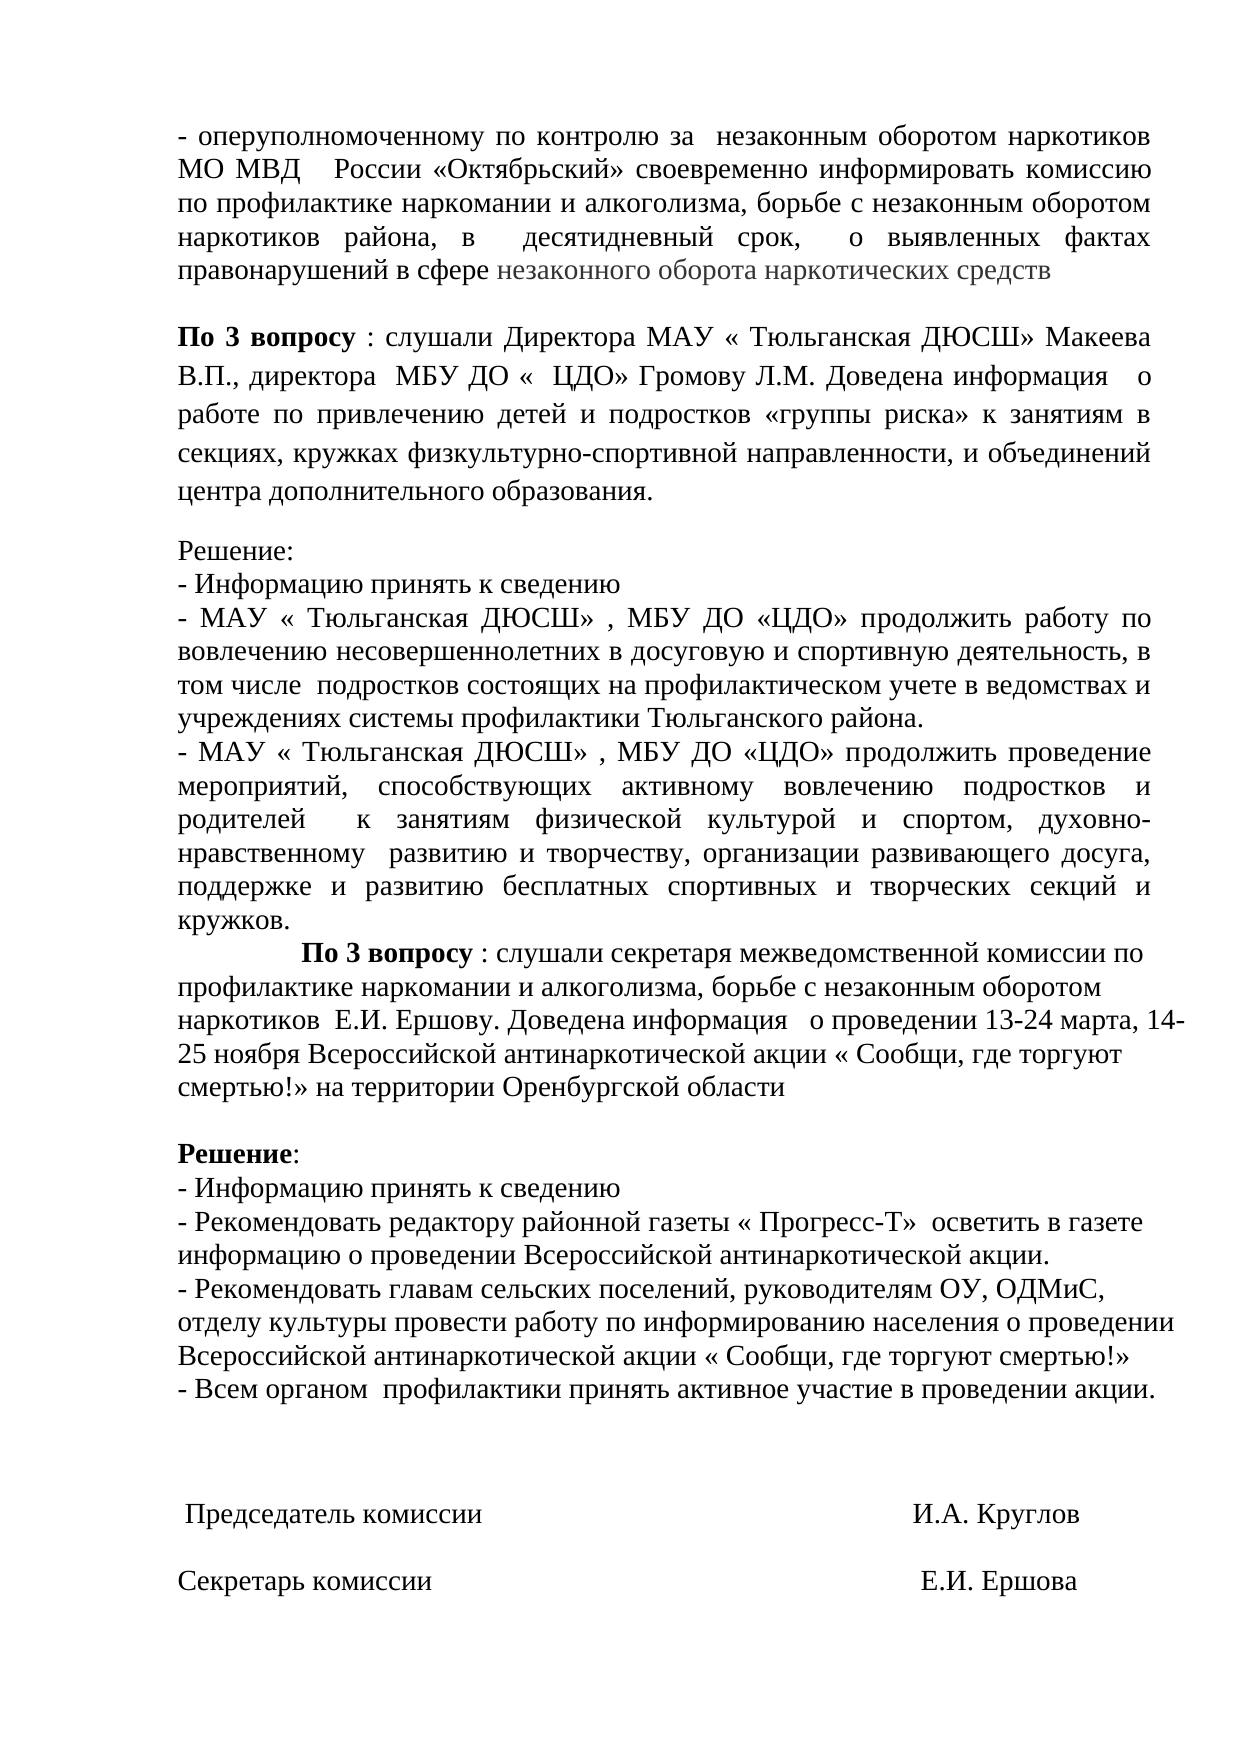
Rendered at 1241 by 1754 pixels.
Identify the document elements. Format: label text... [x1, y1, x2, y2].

text Решение: [177, 533, 1152, 566]
text - оперуполномоченному по контролю за незаконным оборотом наркотиков МО МВД России «Октябрьский» своевременно информировать комиссию по профилактике наркомании и алкоголизма, борьбе с незаконным оборотом наркотиков района, в десятидневный срок, о выявленных фактах правонарушений в сфере незаконного оборота наркотических средств [177, 118, 1152, 286]
text - Рекомендовать редактору районной газеты « Прогресс-Т» осветить в газете информацию о проведении Всероссийской антинаркотической акции. [177, 1204, 1190, 1271]
text - Информацию принять к сведению [177, 1170, 1190, 1204]
text - МАУ « Тюльганская ДЮСШ» , МБУ ДО «ЦДО» продолжить работу по вовлечению несовершеннолетних в досуговую и спортивную деятельность, в том числе подростков состоящих на профилактическом учете в ведомствах и учреждениях системы профилактики Тюльганского района. [177, 600, 1152, 734]
text Председатель комиссии И.А. Круглов [177, 1496, 1152, 1530]
text По 3 вопросу : слушали секретаря межведомственной комиссии по профилактике наркомании и алкоголизма, борьбе с незаконным оборотом наркотиков Е.И. Ершову. Доведена информация о проведении 13-24 марта, 14-25 ноября Всероссийской антинаркотической акции « Сообщи, где торгуют смертью!» на территории Оренбургской области [177, 935, 1190, 1103]
text - Всем органом профилактики принять активное участие в проведении акции. [177, 1371, 1190, 1405]
text - МАУ « Тюльганская ДЮСШ» , МБУ ДО «ЦДО» продолжить проведение мероприятий, способствующих активному вовлечению подростков и родителей к занятиям физической культурой и спортом, духовно-нравственному развитию и творчеству, организации развивающего досуга, поддержке и развитию бесплатных спортивных и творческих секций и кружков. [177, 734, 1152, 935]
text Решение: [177, 1137, 1190, 1170]
text По 3 вопросу : слушали Директора МАУ « Тюльганская ДЮСШ» Макеева В.П., директора МБУ ДО « ЦДО» Громову Л.М. Доведена информация о работе по привлечению детей и подростков «группы риска» к занятиям в секциях, кружках физкультурно-спортивной направленности, и объединений центра дополнительного образования. [177, 468, 1152, 507]
text - Рекомендовать главам сельских поселений, руководителям ОУ, ОДМиС, отделу культуры провести работу по информированию населения о проведении Всероссийской антинаркотической акции « Сообщи, где торгуют смертью!» [177, 1271, 1190, 1371]
text По 3 вопросу : слушали Директора МАУ « Тюльганская ДЮСШ» Макеева В.П., директора МБУ ДО « ЦДО» Громову Л.М. Доведена информация о работе по привлечению детей и подростков «группы риска» к занятиям в секциях, кружках физкультурно-спортивной направленности, и объединений центра дополнительного образования. [177, 319, 1152, 396]
subtitle Секретарь комиссии Е.И. Ершова [177, 1563, 1152, 1597]
text - Информацию принять к сведению [177, 566, 1152, 600]
